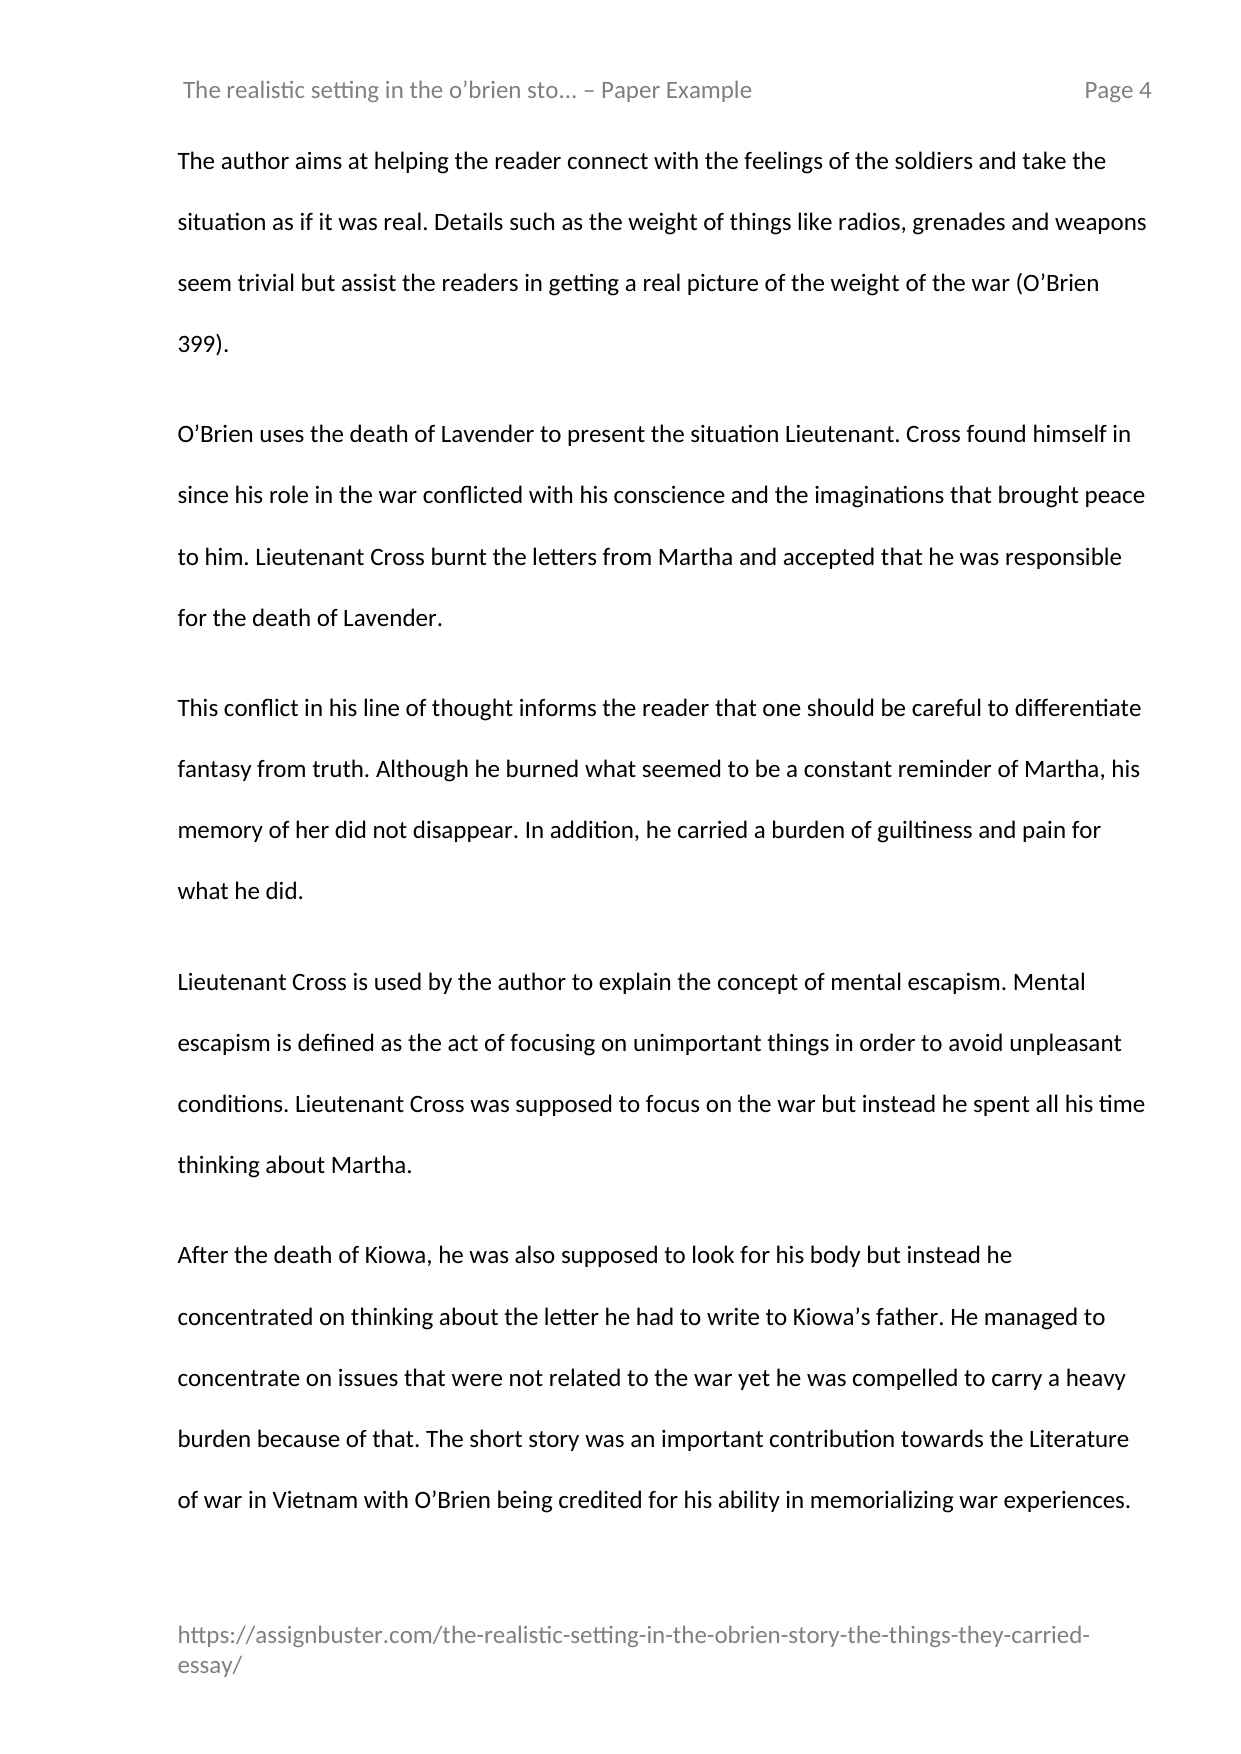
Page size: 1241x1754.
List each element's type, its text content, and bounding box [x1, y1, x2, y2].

text This conflict in his line of thought informs the reader that one should be careful to differentiate fantasy from truth. Although he burned what seemed to be a constant reminder of Martha, his memory of her did not disappear. In addition, he carried a burden of guiltiness and pain for what he did. [177, 692, 1152, 906]
text The author aims at helping the reader connect with the feelings of the soldiers and take the situation as if it was real. Details such as the weight of things like radios, grenades and weapons seem trivial but assist the readers in getting a real picture of the weight of the war (O’Brien 399). [177, 145, 1152, 359]
text After the death of Kiowa, he was also supposed to look for his body but instead he concentrated on thinking about the letter he had to write to Kiowa’s father. He managed to concentrate on issues that were not related to the war yet he was compelled to carry a heavy burden because of that. The short story was an important contribution towards the Literature of war in Vietnam with O’Brien being credited for his ability in memorializing war experiences. [177, 1239, 1152, 1514]
text Lieutenant Cross is used by the author to explain the concept of mental escapism. Mental escapism is defined as the act of focusing on unimportant things in order to avoid unpleasant conditions. Lieutenant Cross was supposed to focus on the war but instead he spent all his time thinking about Martha. [177, 966, 1152, 1179]
text O’Brien uses the death of Lavender to present the situation Lieutenant. Cross found himself in since his role in the war conflicted with his conscience and the imaginations that brought peace to him. Lieutenant Cross burnt the letters from Martha and accepted that he was responsible for the death of Lavender. [177, 419, 1152, 632]
